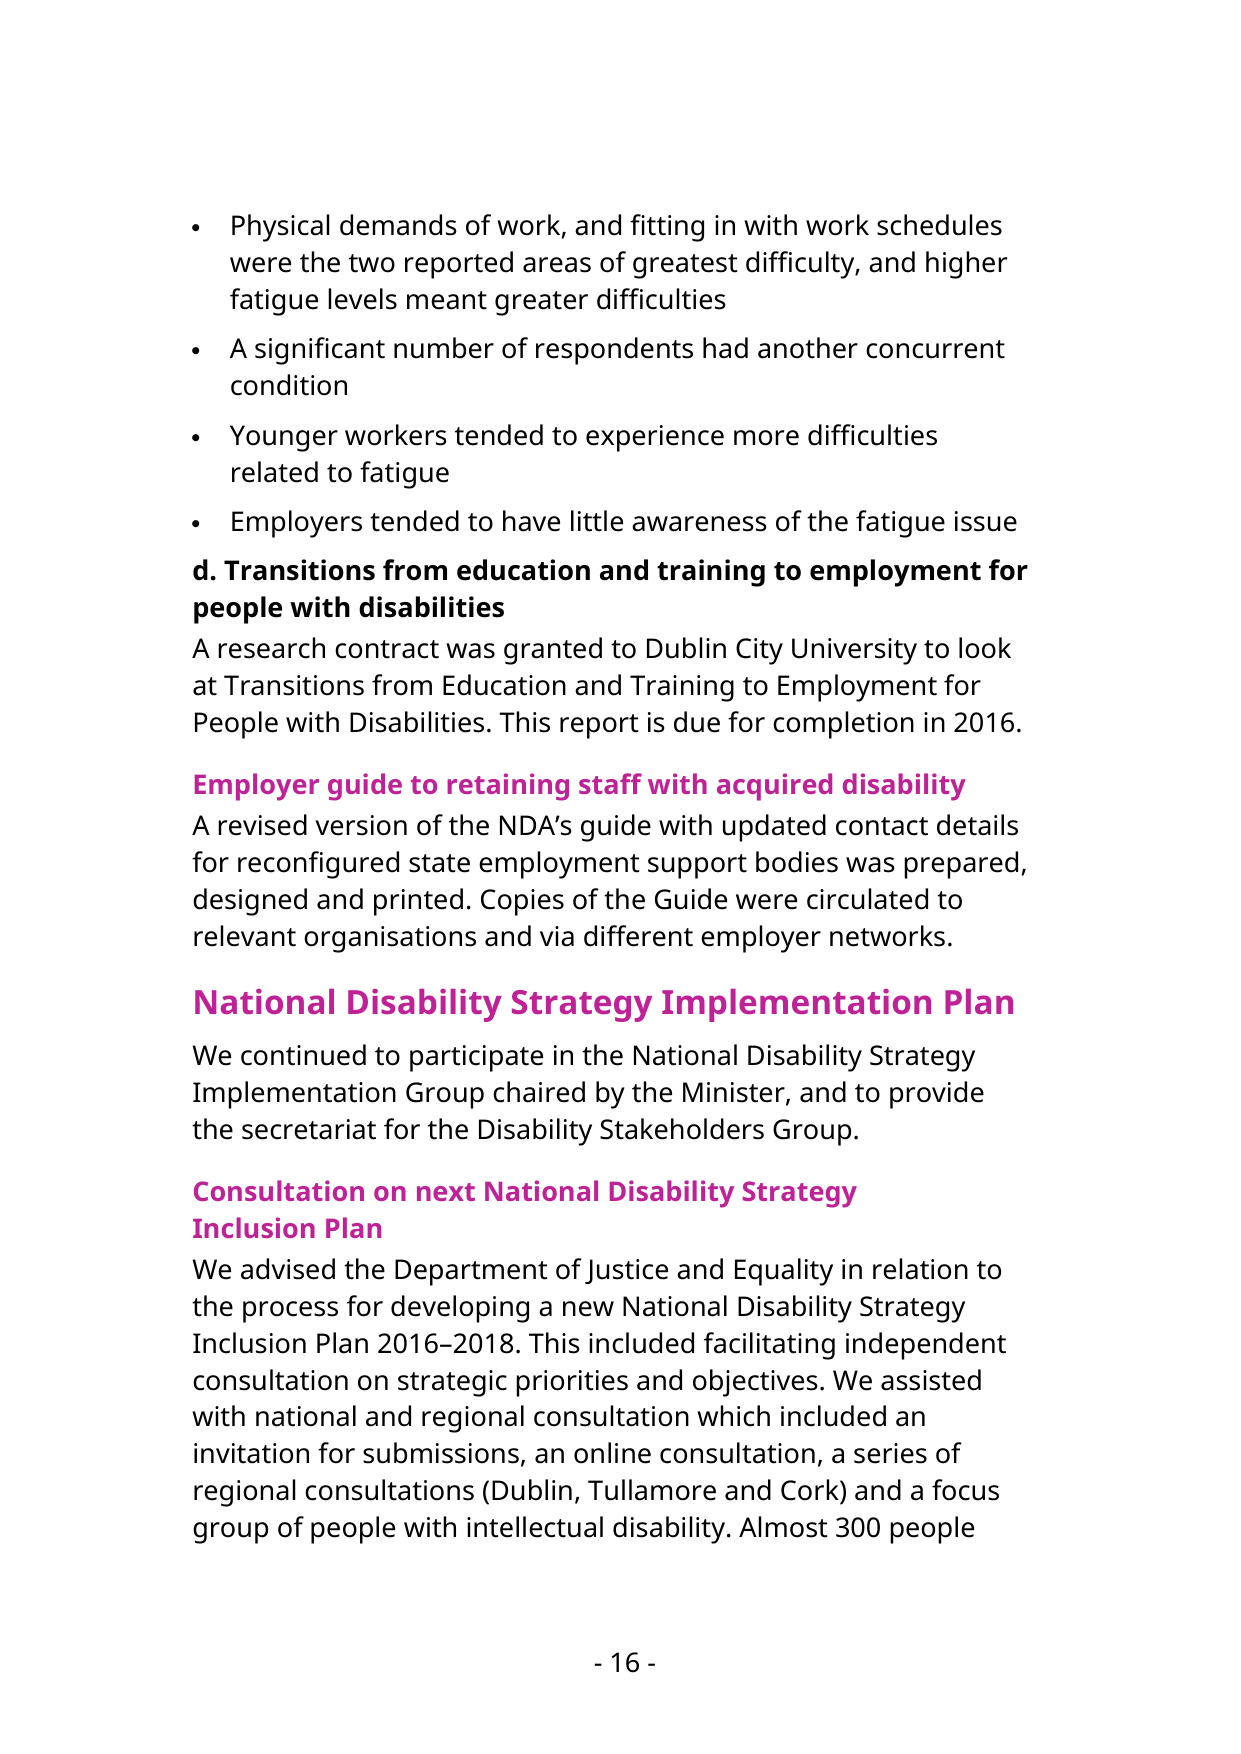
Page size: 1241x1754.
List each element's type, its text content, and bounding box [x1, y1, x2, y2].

list Physical demands of work, and fitting in with work schedules were the two reported areas of greatest difficulty, and higher fatigue levels meant greater difficulties [192, 207, 1033, 317]
subtitle Consultation on next National Disability Strategy Inclusion Plan [192, 1172, 1033, 1246]
text We continued to participate in the National Disability Strategy Implementation Group chaired by the Minister, and to provide the secretariat for the Disability Stakeholders Group. [192, 1037, 1033, 1147]
subtitle Employer guide to retaining staff with acquired disability [192, 765, 1033, 802]
subtitle National Disability Strategy Implementation Plan [192, 979, 1033, 1024]
text A revised version of the NDA’s guide with updated contact details for reconfigured state employment support bodies was prepared, designed and printed. Copies of the Guide were circulated to relevant organisations and via different employer networks. [192, 806, 1033, 954]
list Younger workers tended to experience more difficulties related to fatigue [192, 416, 1033, 490]
text A research contract was granted to Dublin City University to look at Transitions from Education and Training to Employment for People with Disabilities. This report is due for completion in 2016. [192, 630, 1033, 740]
subtitle d. Transitions from education and training to employment for people with disabilities [192, 552, 1033, 626]
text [192, 1250, 1033, 1545]
list Employers tended to have little awareness of the fatigue issue [192, 502, 1033, 539]
list A significant number of respondents had another concurrent condition [192, 330, 1033, 404]
